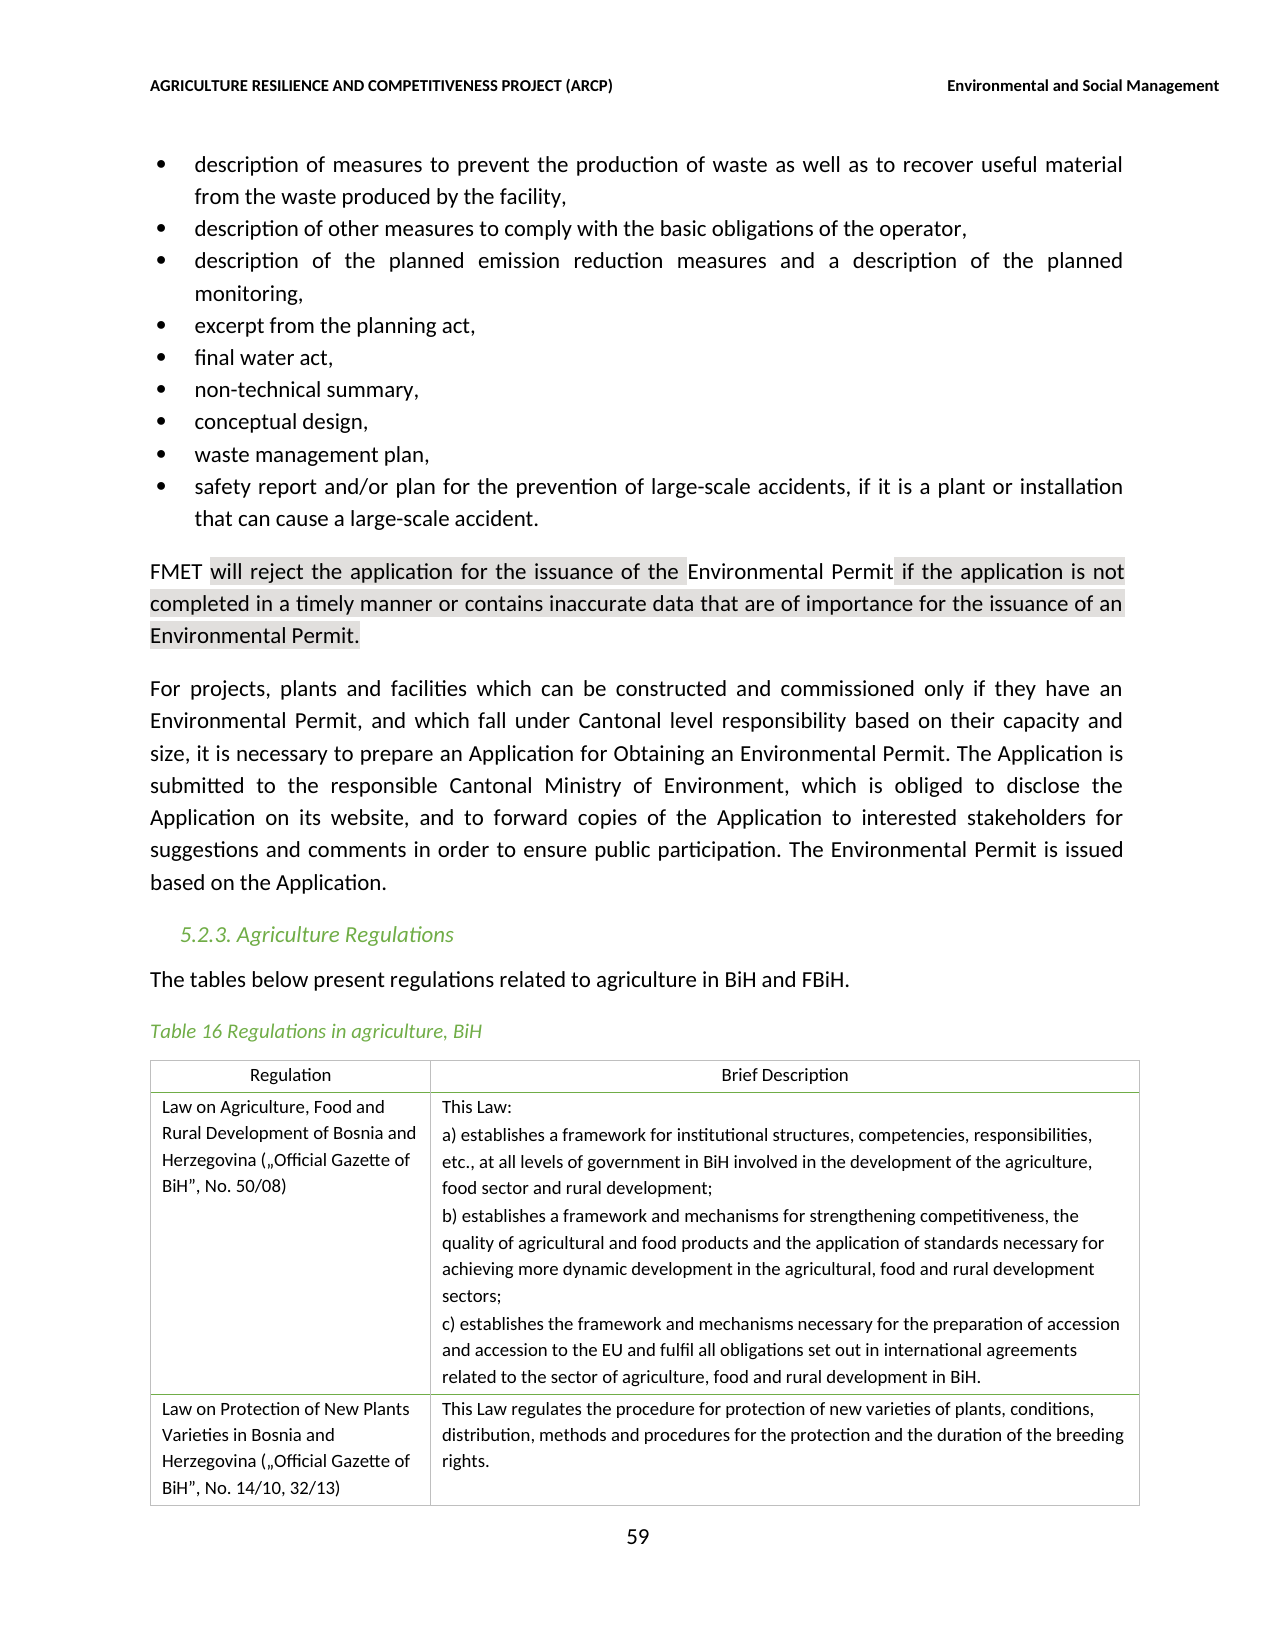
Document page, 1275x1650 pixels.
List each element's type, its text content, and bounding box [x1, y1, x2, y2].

list final water act, [157, 343, 1125, 371]
subtitle 5.2.3. Agriculture Regulations [179, 921, 1125, 949]
table_header Regulation [151, 1061, 430, 1092]
table_cell This Law: a) establishes a framework for institutional structures, competencies, responsibilities, etc., at all levels of government in BiH involved in the development of the agriculture, food sector and rural development; b) establishes a framework and mechanisms for strengthening competitiveness, the quality of agricultural and food products and the application of standards necessary for achieving more dynamic development in the agricultural, food and rural development sectors; c) establishes the framework and mechanisms necessary for the preparation of accession and accession to the EU and fulfil all obligations set out in international agreements related to the sector of agriculture, food and rural development in BiH. [431, 1093, 1139, 1394]
text FMET will reject the application for the issuance of the Environmental Permit if the application is not completed in a timely manner or contains inaccurate data that are of importance for the issuance of an Environmental Permit. [150, 617, 1125, 649]
list description of measures to prevent the production of waste as well as to recover useful material from the waste produced by the facility, [157, 150, 1125, 210]
list conceptual design, [157, 407, 1125, 436]
list description of the planned emission reduction measures and a description of the planned monitoring, [157, 247, 1125, 307]
list description of other measures to comply with the basic obligations of the operator, [157, 214, 1125, 242]
list non-technical summary, [157, 375, 1125, 403]
text The tables below present regulations related to agriculture in BiH and FBiH. [150, 965, 1125, 993]
text For projects, plants and facilities which can be constructed and commissioned only if they have an Environmental Permit, and which fall under Cantonal level responsibility based on their capacity and size, it is necessary to prepare an Application for Obtaining an Environmental Permit. The Application is submitted to the responsible Cantonal Ministry of Environment, which is obliged to disclose the Application on its website, and to forward copies of the Application to interested stakeholders for suggestions and comments in order to ensure public participation. The Environmental Permit is issued based on the Application. [150, 674, 1125, 896]
table_cell Law on Agriculture, Food and Rural Development of Bosnia and Herzegovina („Official Gazette of BiH”, No. 50/08) [151, 1093, 430, 1394]
text FMET will reject the application for the issuance of the Environmental Permit if the application is not completed in a timely manner or contains inaccurate data that are of importance for the issuance of an Environmental Permit. [150, 557, 1125, 589]
list waste management plan, [157, 440, 1125, 468]
text Table 16 Regulations in agriculture, BiH [150, 1018, 1125, 1044]
table_cell This Law regulates the procedure for protection of new varieties of plants, conditions, distribution, methods and procedures for the protection and the duration of the breeding rights. [431, 1395, 1139, 1505]
list excerpt from the planning act, [157, 311, 1125, 339]
table_cell Law on Protection of New Plants Varieties in Bosnia and Herzegovina („Official Gazette of BiH”, No. 14/10, 32/13) [151, 1395, 430, 1505]
table_header Brief Description [431, 1061, 1139, 1092]
list safety report and/or plan for the prevention of large-scale accidents, if it is a plant or installation that can cause a large-scale accident. [157, 472, 1125, 532]
